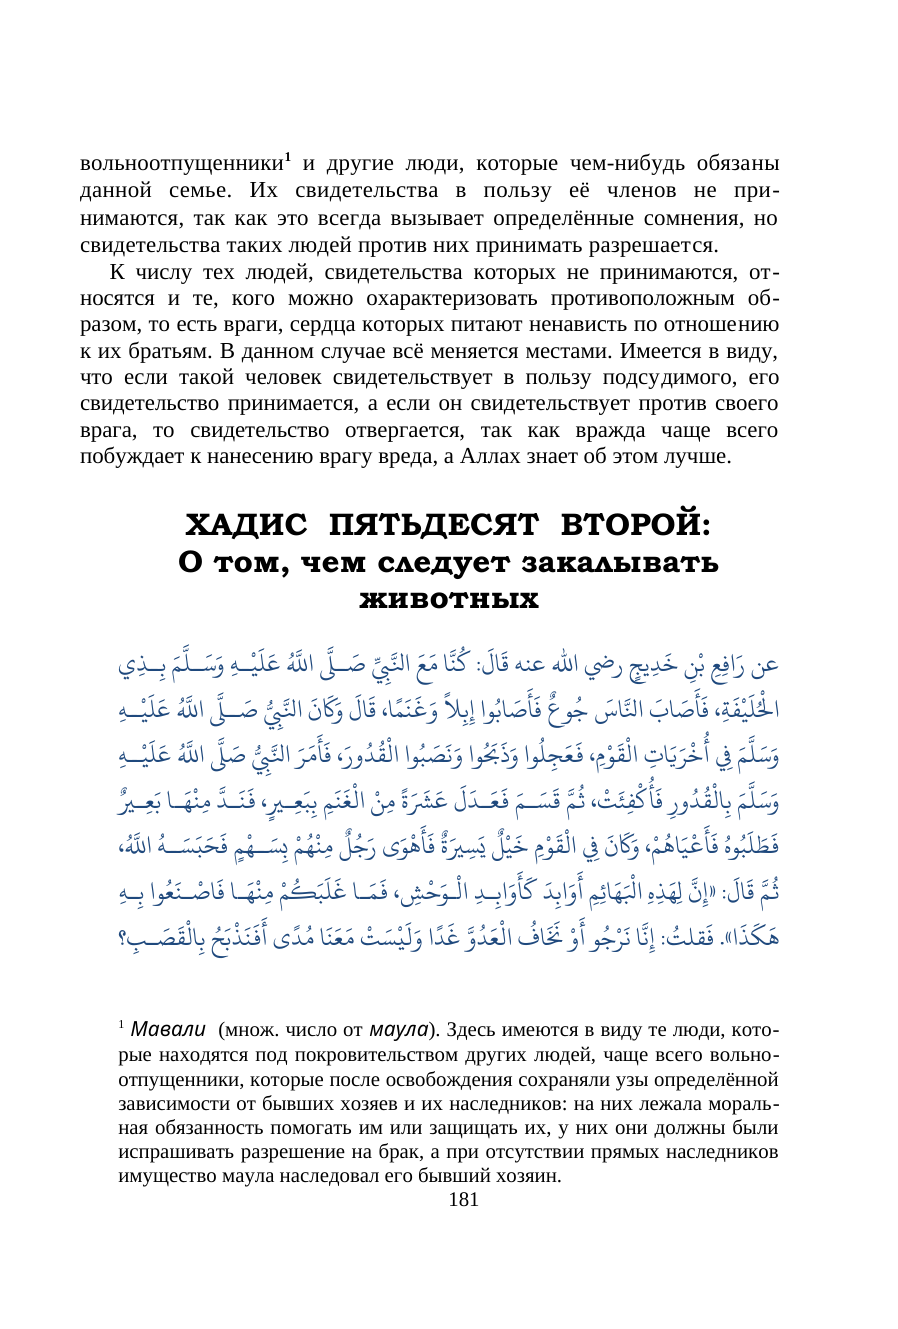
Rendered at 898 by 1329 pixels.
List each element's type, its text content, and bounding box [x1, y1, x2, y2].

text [80, 148, 779, 258]
text ХАДИС ПЯТЬДЕСЯТ ВТОРОЙ: О том, чем следует закалывать животных [118, 506, 779, 616]
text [118, 641, 779, 960]
text К числу тех людей, свидетельства которых не принимаются, относятся и те, кого можно охарактеризовать противоположным образом, то есть враги, сердца которых питают ненависть по отношению к их братьям. В данном случае всё меняется местами. Имеется в виду, что если такой человек свидетельствует в пользу подсудимого, его свидетельство принимается, а если он свидетельствует против своего врага, то свидетельство отвергается, так как вражда чаще всего побуждает к нанесению врагу вреда, а Аллах знает об этом лучше. [80, 258, 779, 468]
